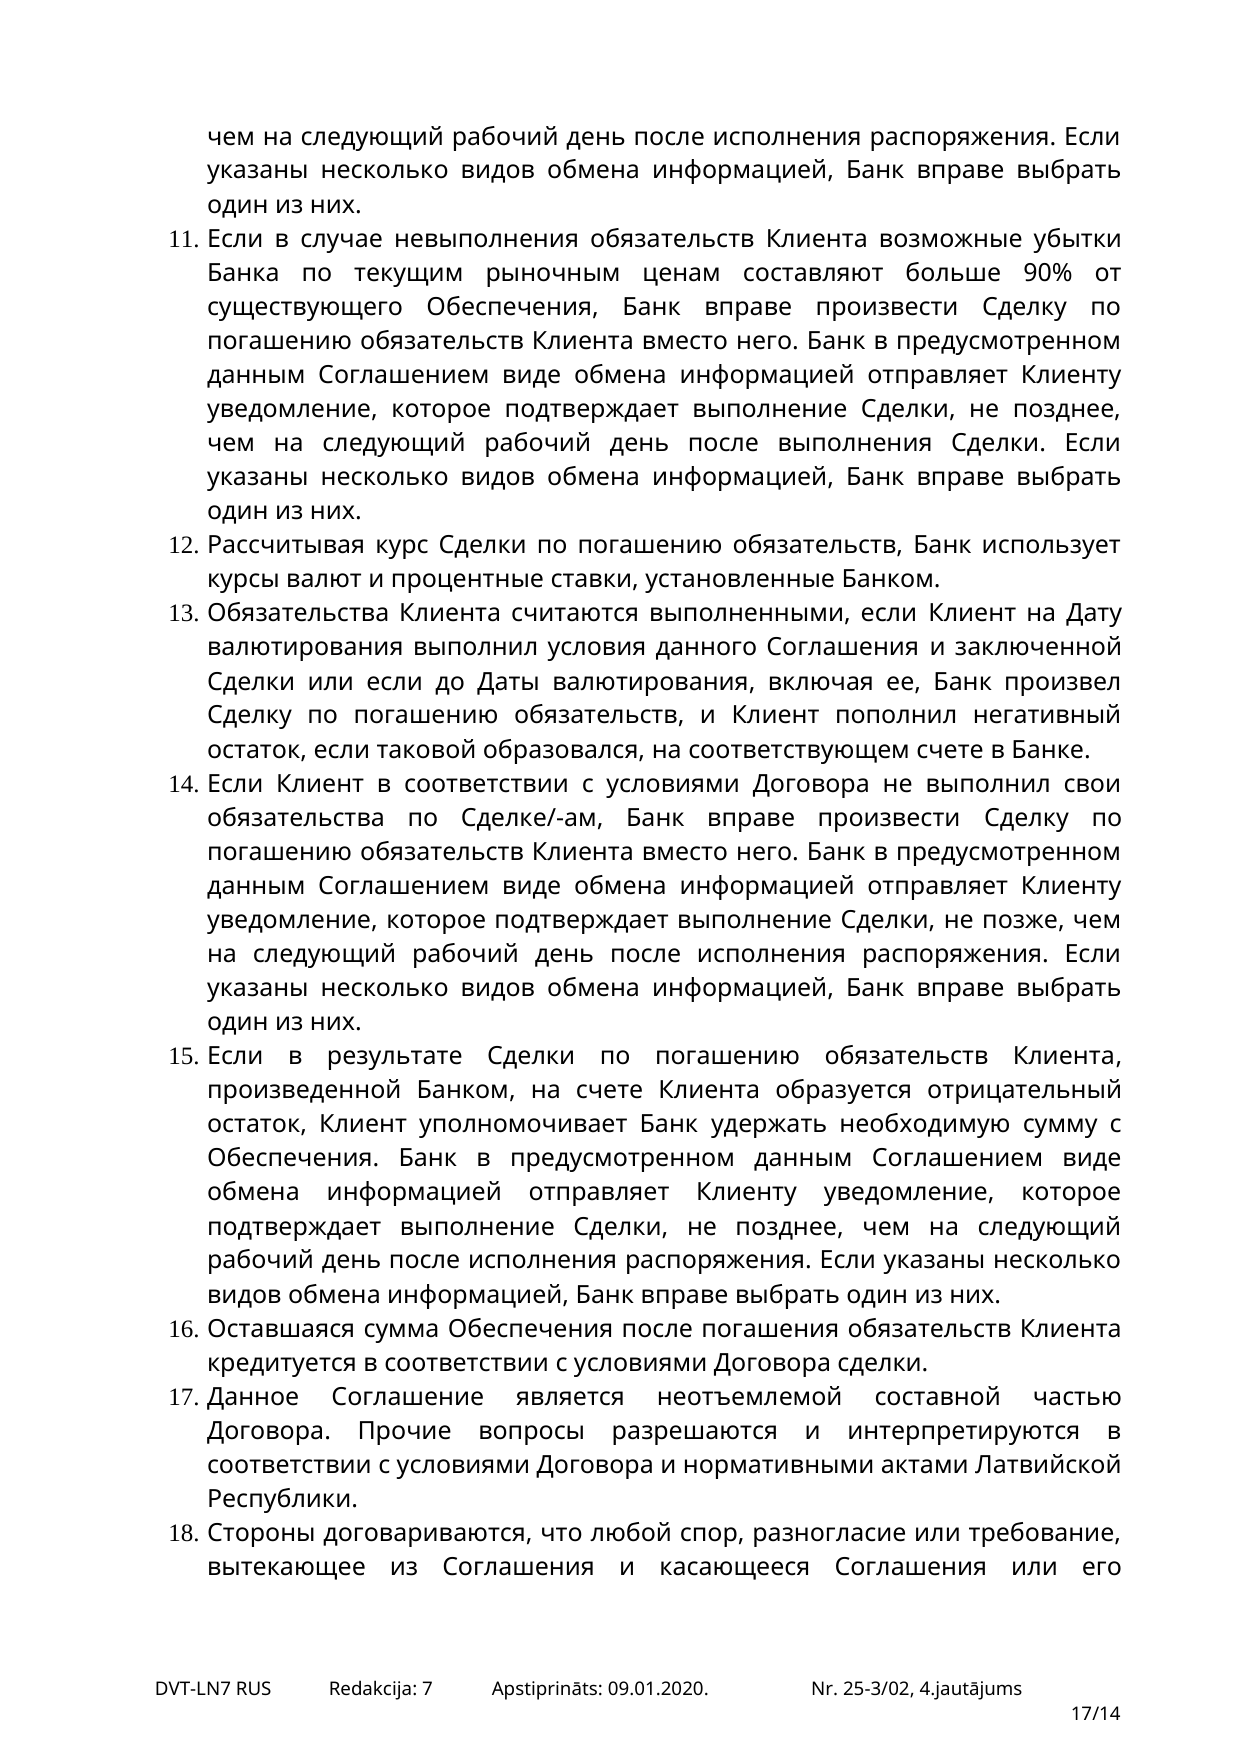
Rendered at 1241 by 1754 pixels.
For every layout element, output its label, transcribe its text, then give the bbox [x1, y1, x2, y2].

list Обязательства Клиента считаются выполненными, если Клиент на Дату валютирования выполнил условия данного Соглашения и заключенной Сделки или если до Даты валютирования, включая ее, Банк произвел Сделку по погашению обязательств, и Клиент пополнил негативный остаток, если таковой образовался, на соответствующем счете в Банке. [168, 595, 1122, 765]
list Если в результате Сделки по погашению обязательств Клиента, произведенной Банком, на счете Клиента образуется отрицательный остаток, Клиент уполномочивает Банк удержать необходимую сумму с Обеспечения. Банк в предусмотренном данным Соглашением виде обмена информацией отправляет Клиенту уведомление, которое подтверждает выполнение Сделки, не позднее, чем на следующий рабочий день после исполнения распоряжения. Если указаны несколько видов обмена информацией, Банк вправе выбрать один из них. [168, 1038, 1122, 1310]
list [168, 1515, 1122, 1583]
list Оставшаяся сумма Обеспечения после погашения обязательств Клиента кредитуется в соответствии с условиями Договора сделки. [168, 1310, 1122, 1378]
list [168, 118, 1122, 220]
list Если в случае невыполнения обязательств Клиента возможные убытки Банка по текущим рыночным ценам составляют больше 90% от существующего Обеспечения, Банк вправе произвести Сделку по погашению обязательств Клиента вместо него. Банк в предусмотренном данным Соглашением виде обмена информацией отправляет Клиенту уведомление, которое подтверждает выполнение Сделки, не позднее, чем на следующий рабочий день после выполнения Сделки. Если указаны несколько видов обмена информацией, Банк вправе выбрать один из них. [168, 220, 1122, 527]
list Данное Соглашение является неотъемлемой составной частью Договора. Прочие вопросы разрешаются и интерпретируются в соответствии с условиями Договора и нормативными актами Латвийской Республики. [168, 1378, 1122, 1515]
list Если Клиент в соответствии с условиями Договора не выполнил свои обязательства по Сделке/-ам, Банк вправе произвести Сделку по погашению обязательств Клиента вместо него. Банк в предусмотренном данным Соглашением виде обмена информацией отправляет Клиенту уведомление, которое подтверждает выполнение Сделки, не позже, чем на следующий рабочий день после исполнения распоряжения. Если указаны несколько видов обмена информацией, Банк вправе выбрать один из них. [168, 765, 1122, 1038]
list Рассчитывая курс Сделки по погашению обязательств, Банк использует курсы валют и процентные ставки, установленные Банком. [168, 527, 1122, 595]
